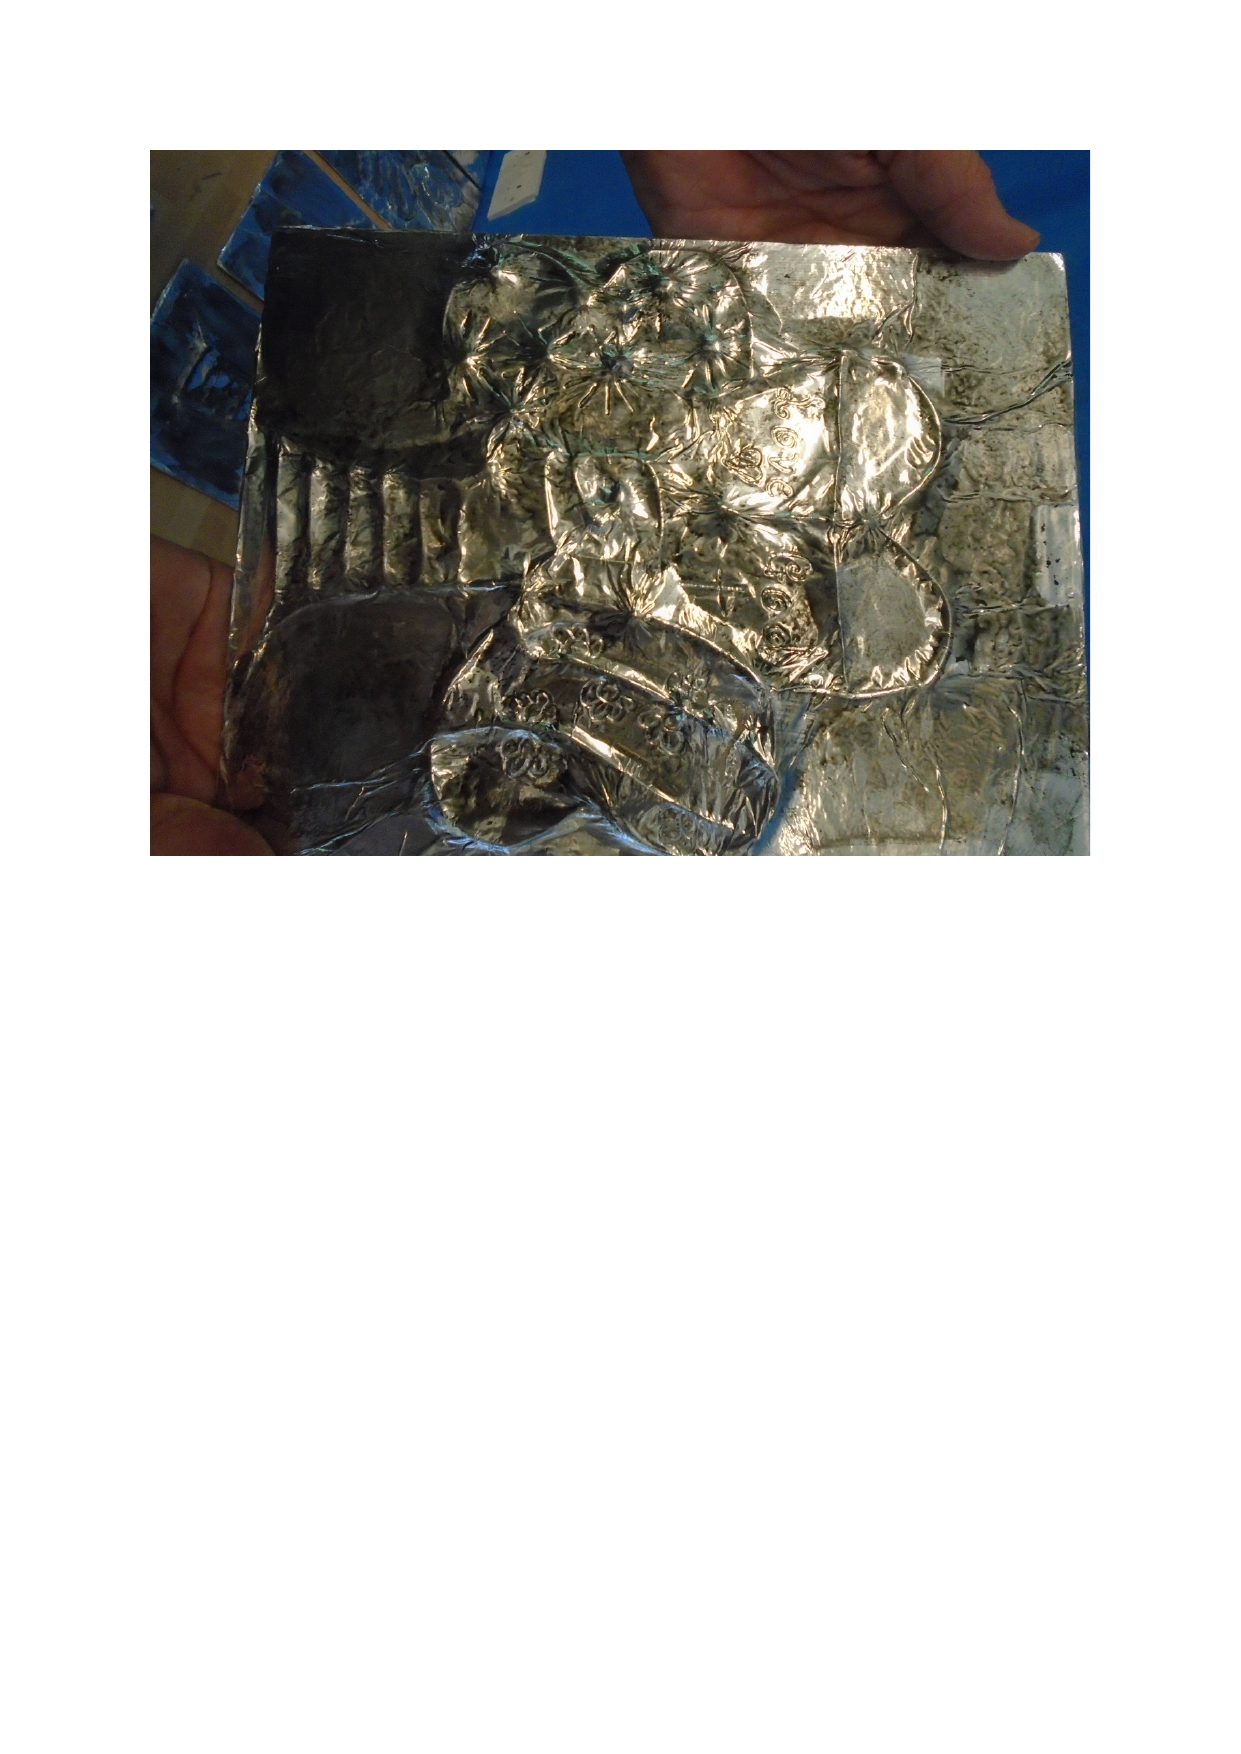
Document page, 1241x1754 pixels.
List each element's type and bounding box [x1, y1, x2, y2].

picture [150, 150, 1091, 856]
